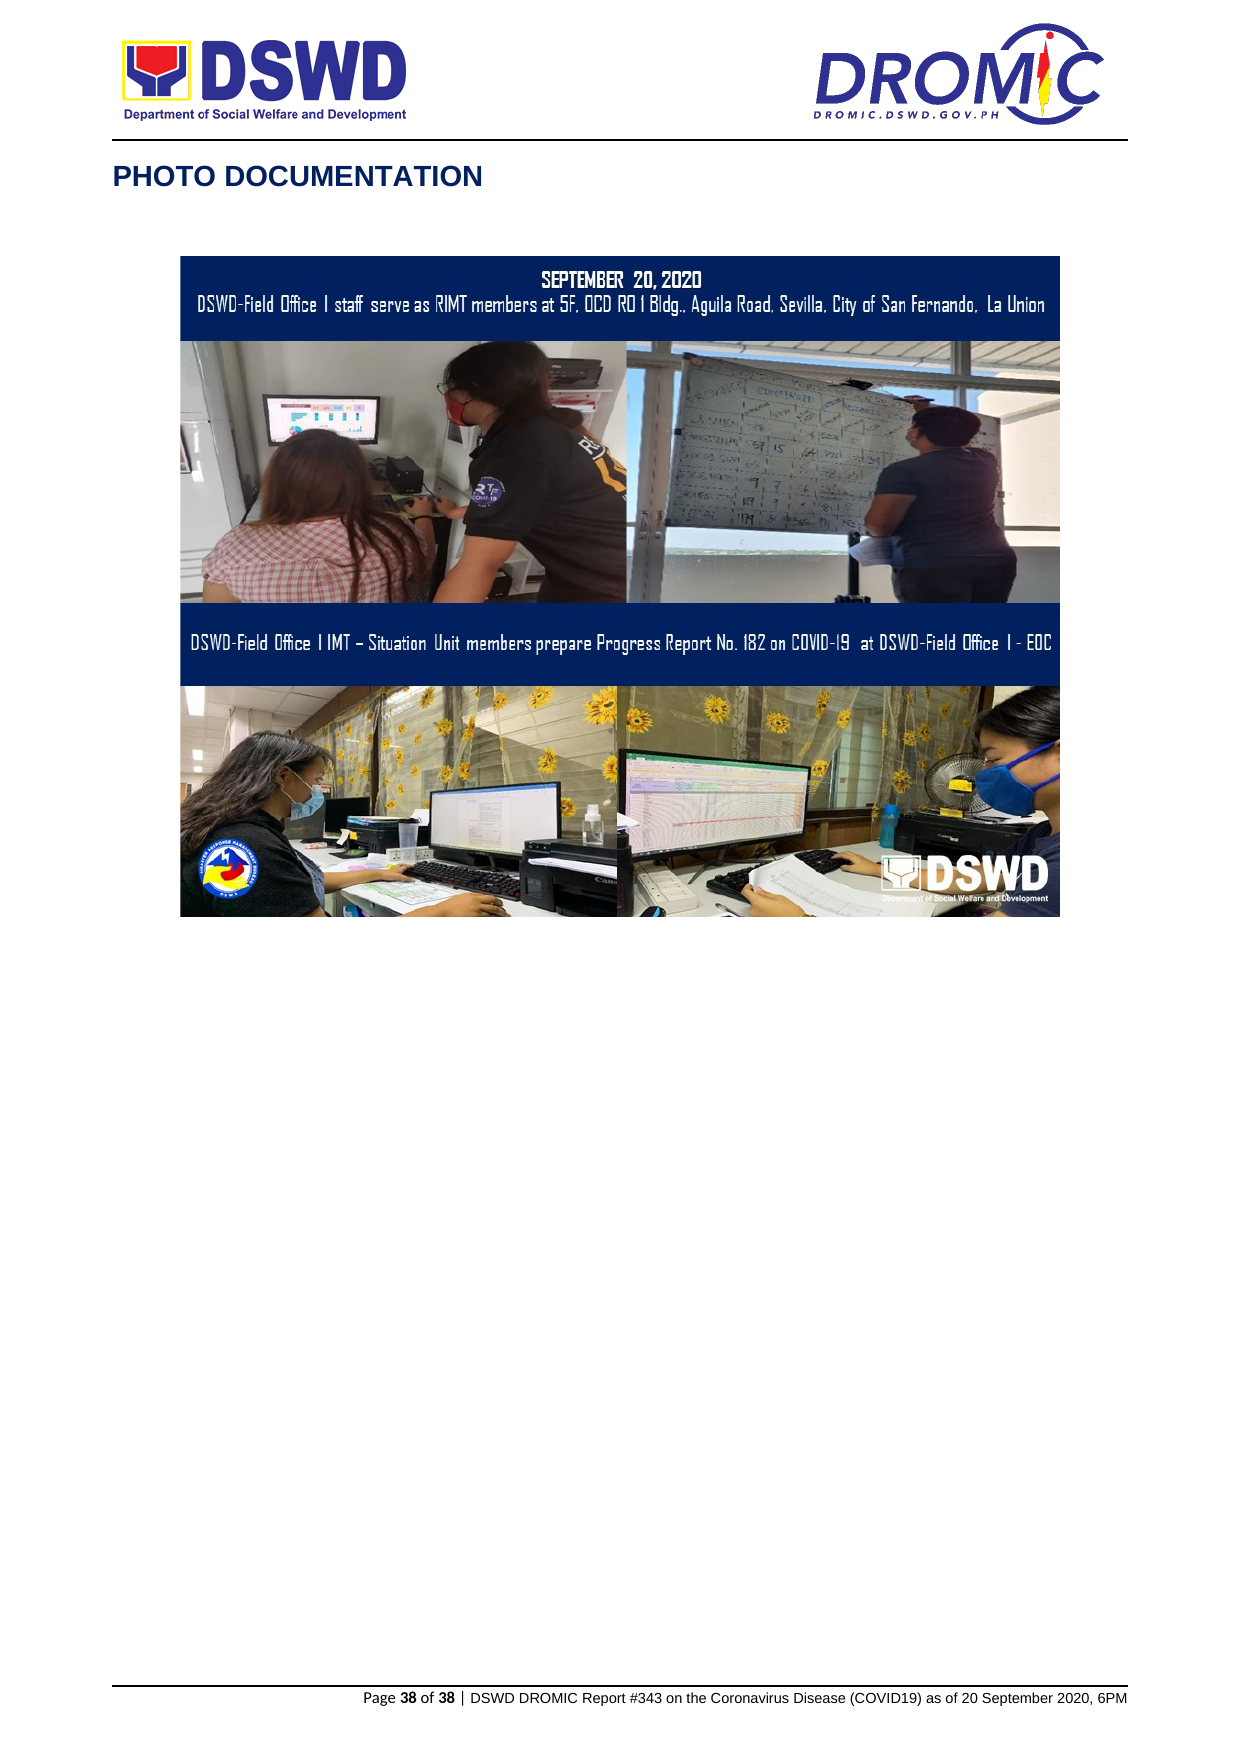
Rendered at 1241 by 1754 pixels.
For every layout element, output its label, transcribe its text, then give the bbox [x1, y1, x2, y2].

text PHOTO DOCUMENTATION [112, 159, 1128, 192]
picture [180, 256, 1060, 917]
picture [781, 23, 1133, 125]
picture [112, 37, 416, 125]
